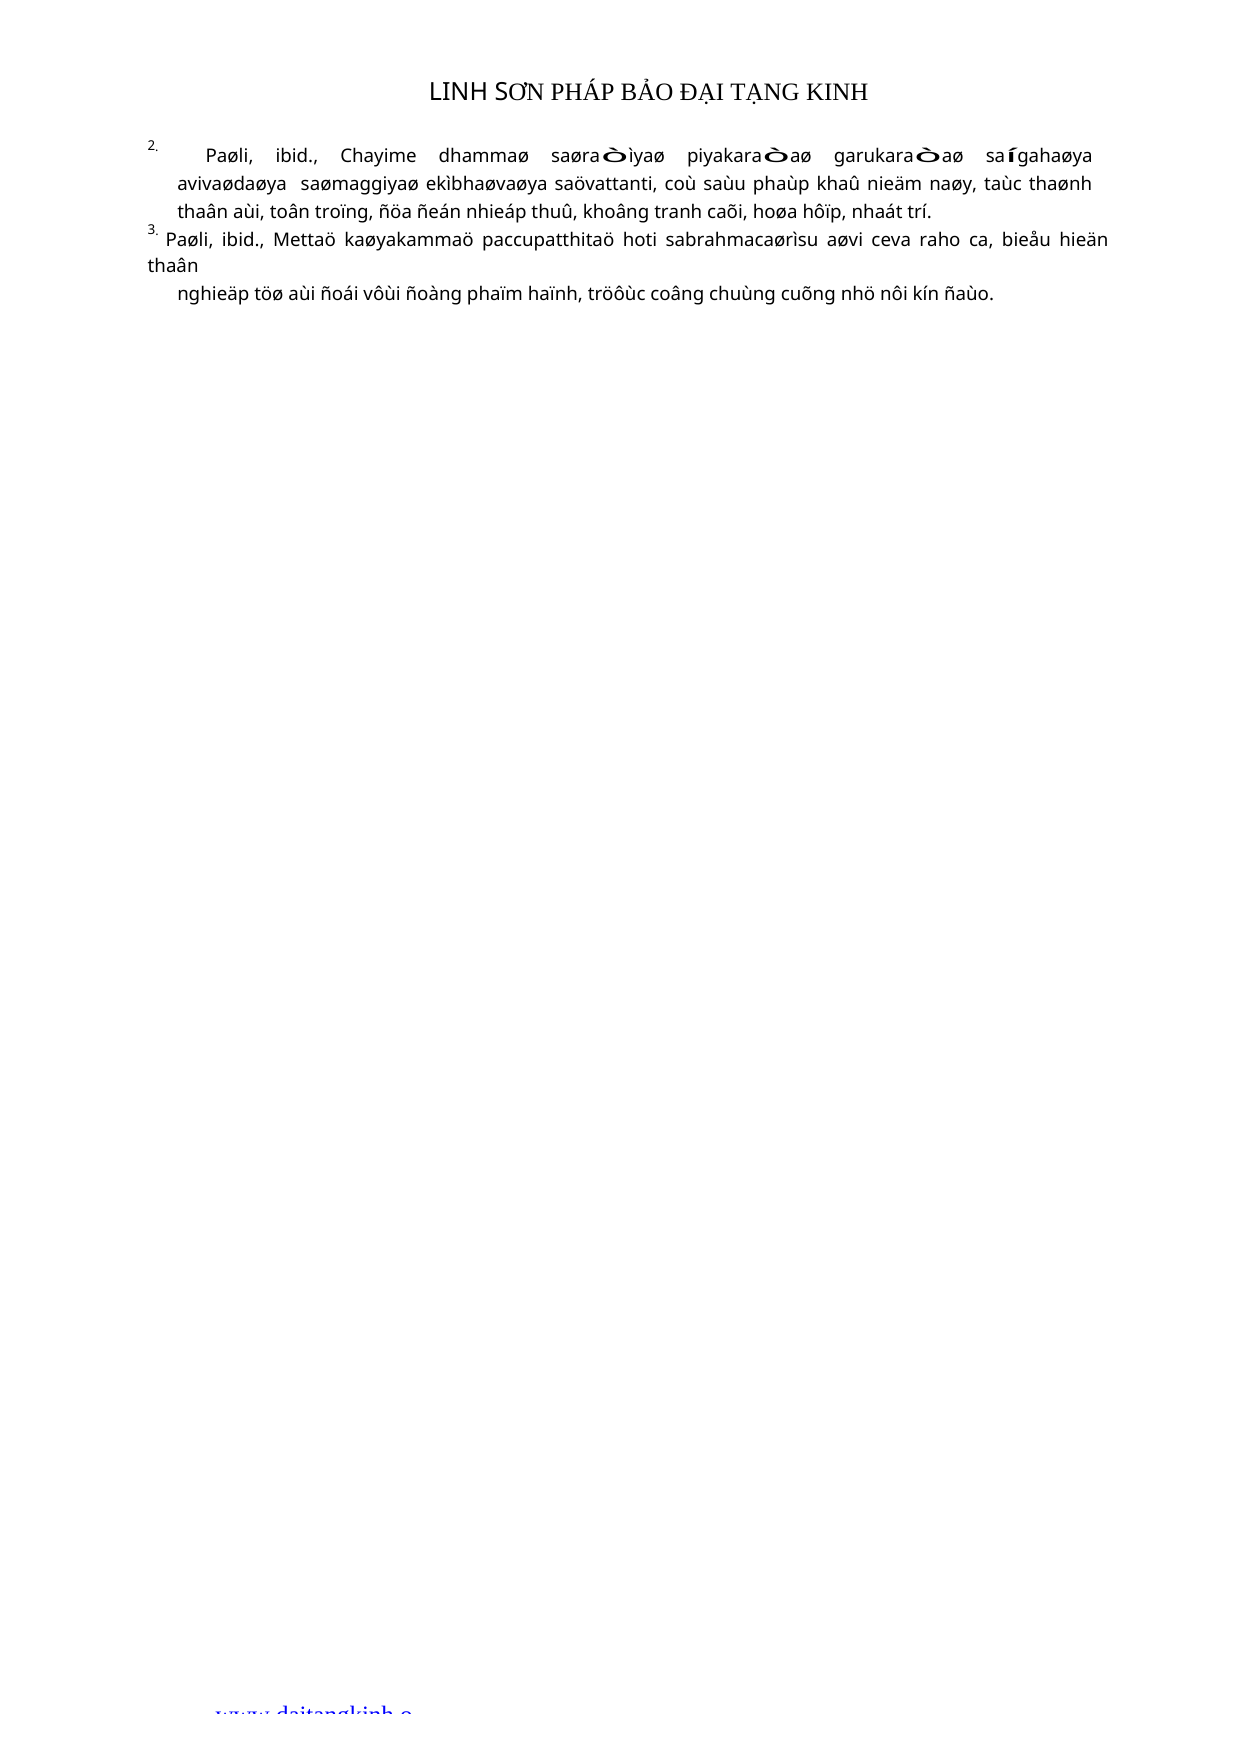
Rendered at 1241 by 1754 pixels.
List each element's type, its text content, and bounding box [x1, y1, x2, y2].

text 3. Paøli, ibid., Mettaö kaøyakammaö paccupatthitaö hoti sabrahmacaørìsu aøvi ceva raho ca, bieåu hieän thaân [147, 227, 1109, 277]
text 2. Paøli, ibid., Chayime dhammaø saøraòìyaø piyakaraòaø garukaraòaø saígahaøya avivaødaøya saømaggiyaø ekìbhaøvaøya saövattanti, coù saùu phaùp khaû nieäm naøy, taùc thaønh thaân aùi, toân troïng, ñöa ñeán nhieáp thuû, khoâng tranh caõi, hoøa hôïp, nhaát trí. [147, 135, 1093, 224]
text nghieäp töø aùi ñoái vôùi ñoàng phaïm haïnh, tröôùc coâng chuùng cuõng nhö nôi kín ñaùo. [177, 280, 1109, 306]
